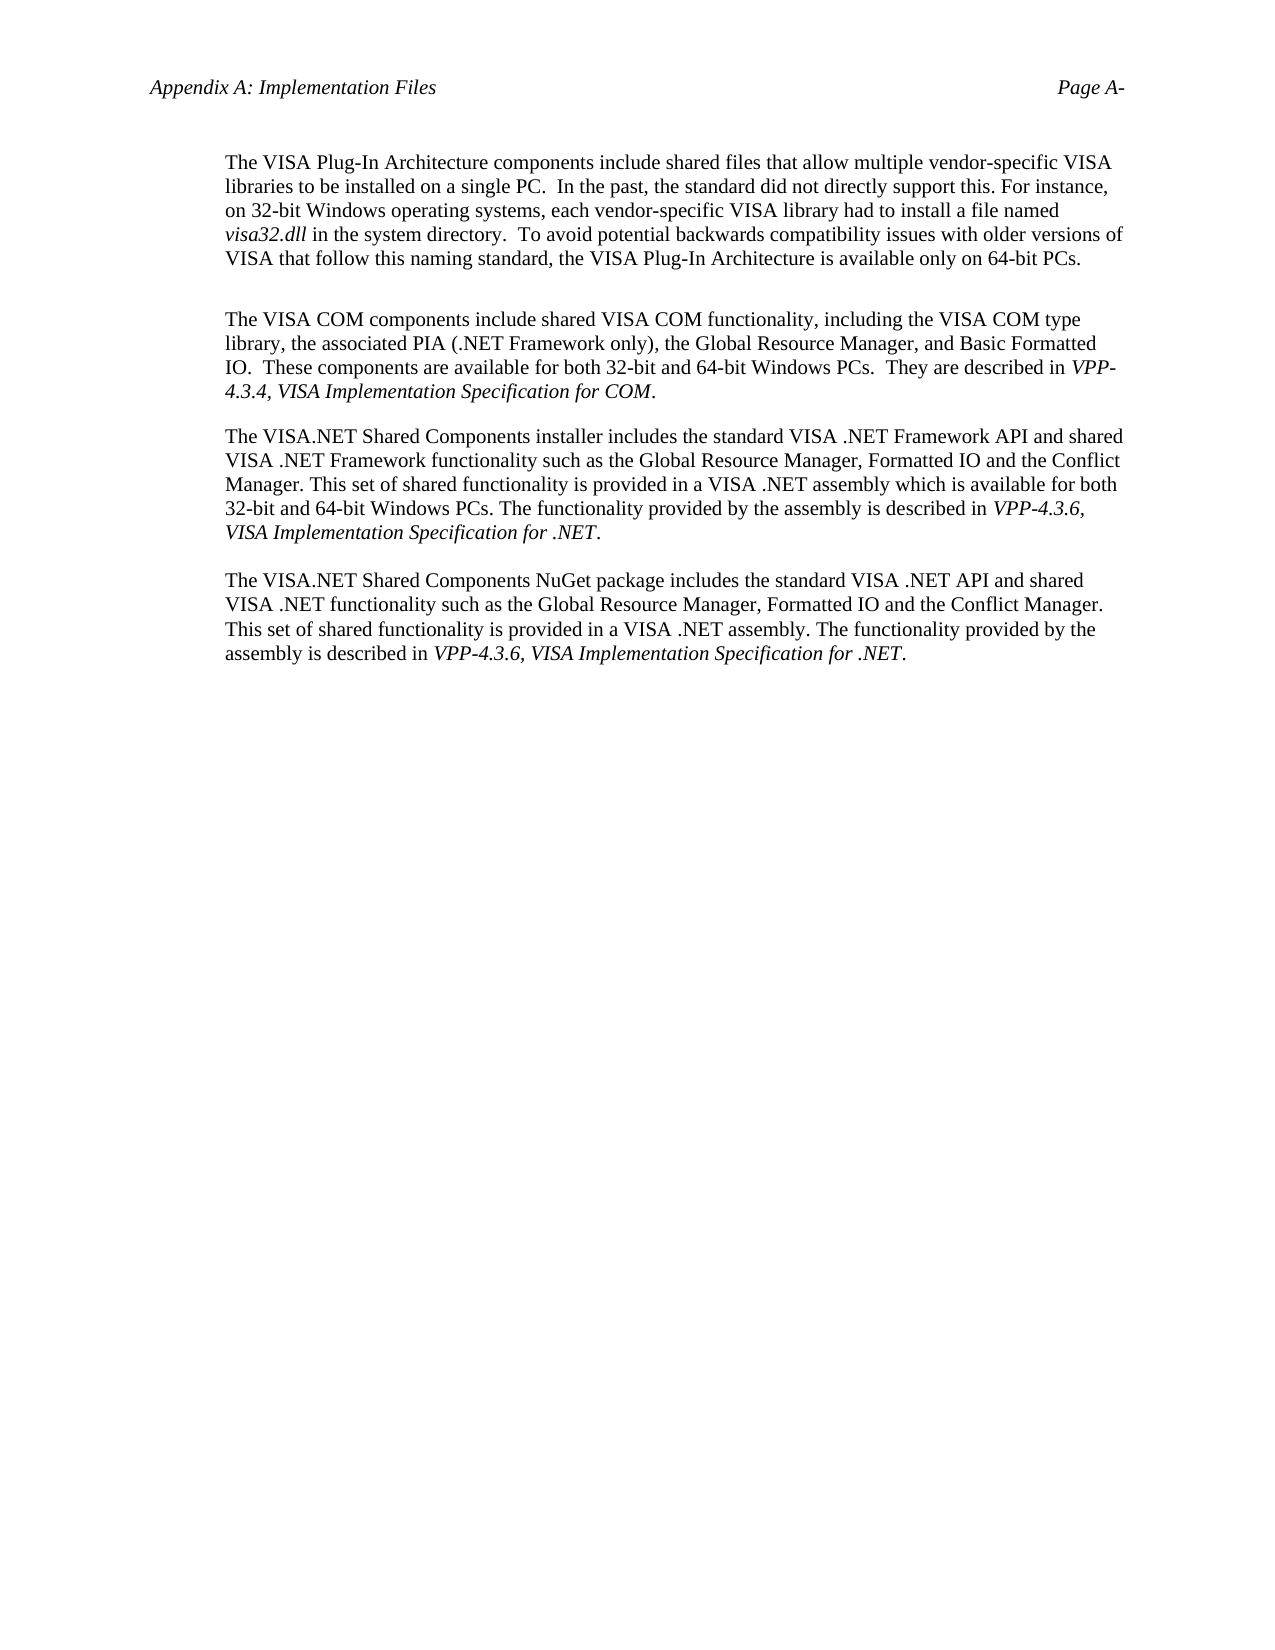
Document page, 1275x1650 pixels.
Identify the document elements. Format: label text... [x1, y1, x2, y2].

text The VISA Plug-In Architecture components include shared files that allow multiple vendor-specific VISA libraries to be installed on a single PC. In the past, the standard did not directly support this. For instance, on 32-bit Windows operating systems, each vendor-specific VISA library had to install a file named visa32.dll in the system directory. To avoid potential backwards compatibility issues with older versions of VISA that follow this naming standard, the VISA Plug-In Architecture is available only on 64-bit PCs. [225, 150, 1125, 270]
text The VISA.NET Shared Components NuGet package includes the standard VISA .NET API and shared VISA .NET functionality such as the Global Resource Manager, Formatted IO and the Conflict Manager. This set of shared functionality is provided in a VISA .NET assembly. The functionality provided by the assembly is described in VPP-4.3.6, VISA Implementation Specification for .NET. [225, 568, 1125, 664]
text The VISA.NET Shared Components installer includes the standard VISA .NET Framework API and shared VISA .NET Framework functionality such as the Global Resource Manager, Formatted IO and the Conflict Manager. This set of shared functionality is provided in a VISA .NET assembly which is available for both 32-bit and 64-bit Windows PCs. The functionality provided by the assembly is described in VPP-4.3.6, VISA Implementation Specification for .NET. [225, 424, 1125, 544]
text The VISA COM components include shared VISA COM functionality, including the VISA COM type library, the associated PIA (.NET Framework only), the Global Resource Manager, and Basic Formatted IO. These components are available for both 32-bit and 64-bit Windows PCs. They are described in VPP-4.3.4, VISA Implementation Specification for COM. [225, 307, 1125, 403]
